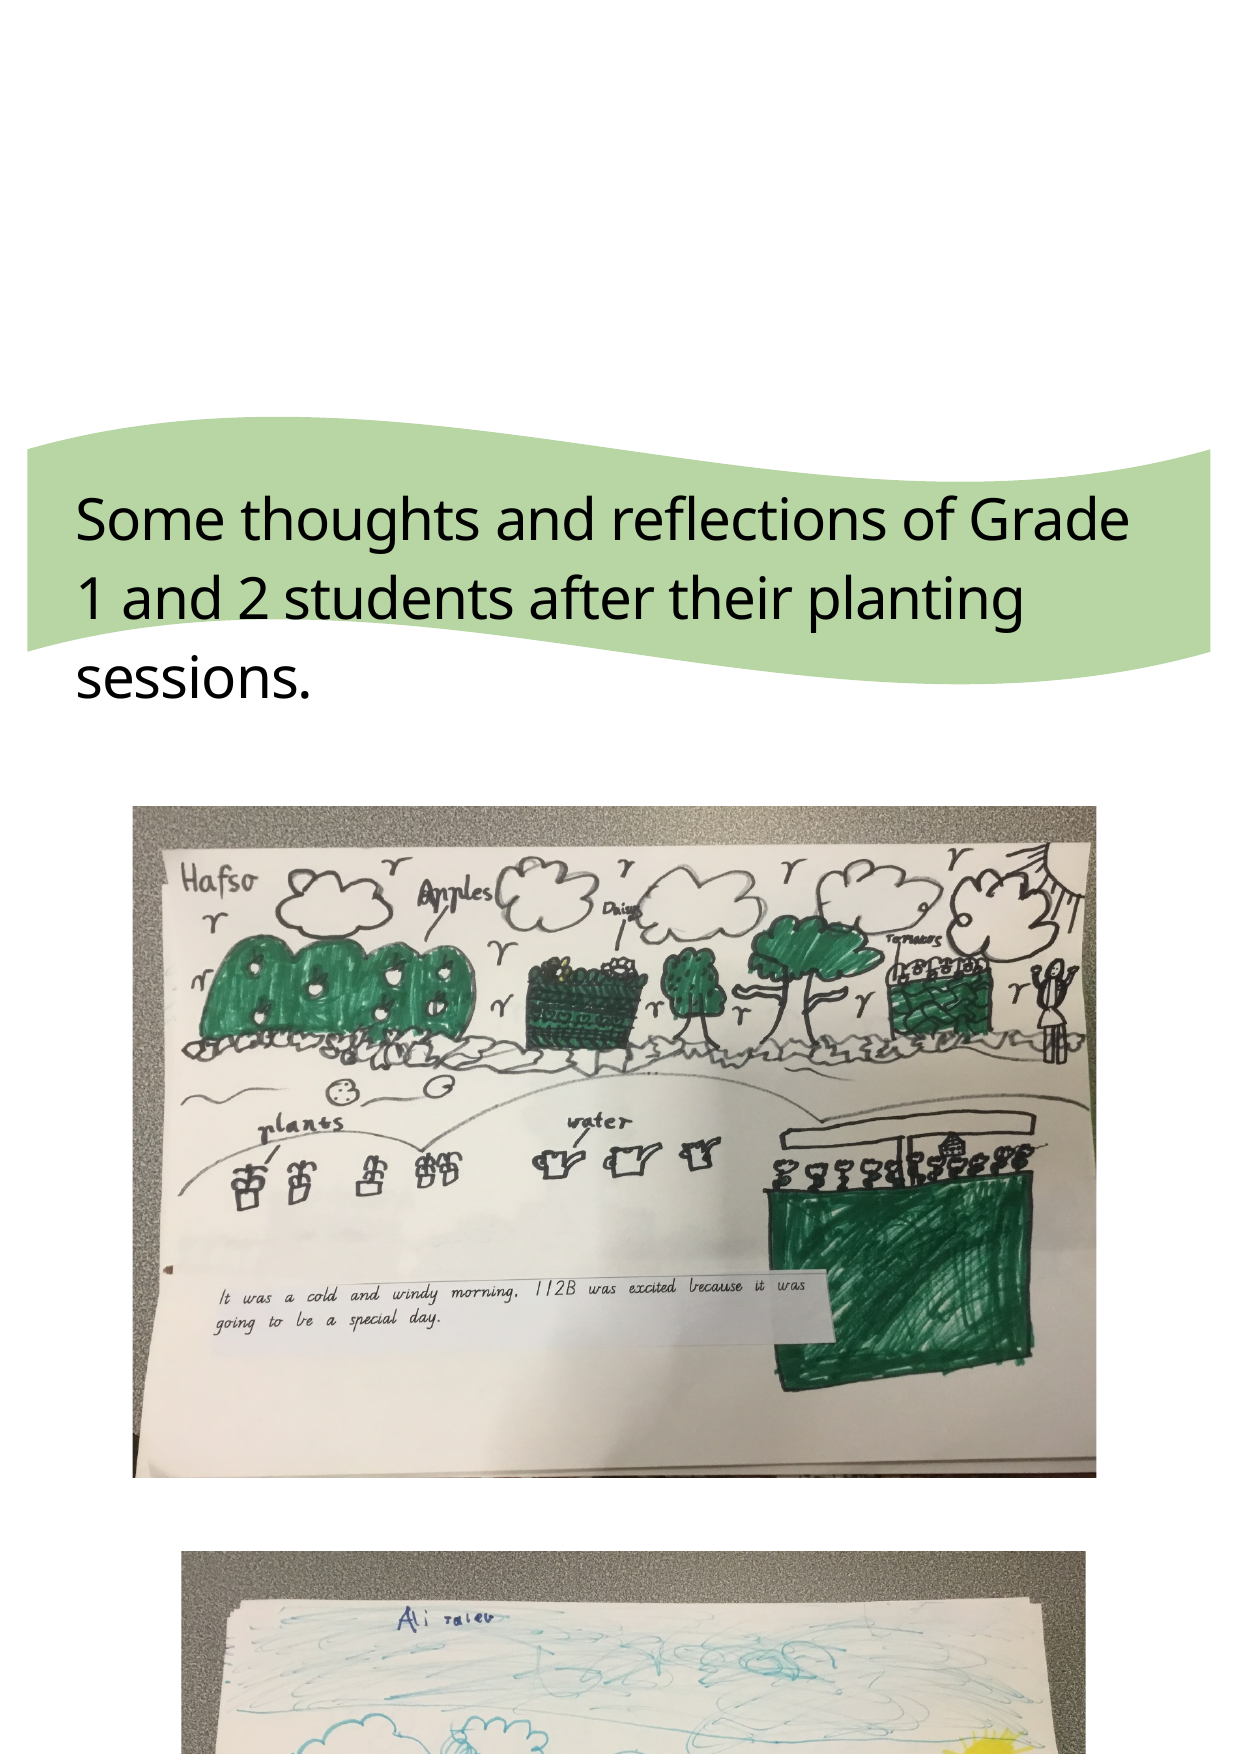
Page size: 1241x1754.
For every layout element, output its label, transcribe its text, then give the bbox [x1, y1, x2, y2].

picture [132, 806, 1097, 1478]
picture [181, 1551, 1086, 1754]
title Some thoughts and reflections of Grade 1 and 2 students after their planting sessions. [75, 477, 1165, 716]
